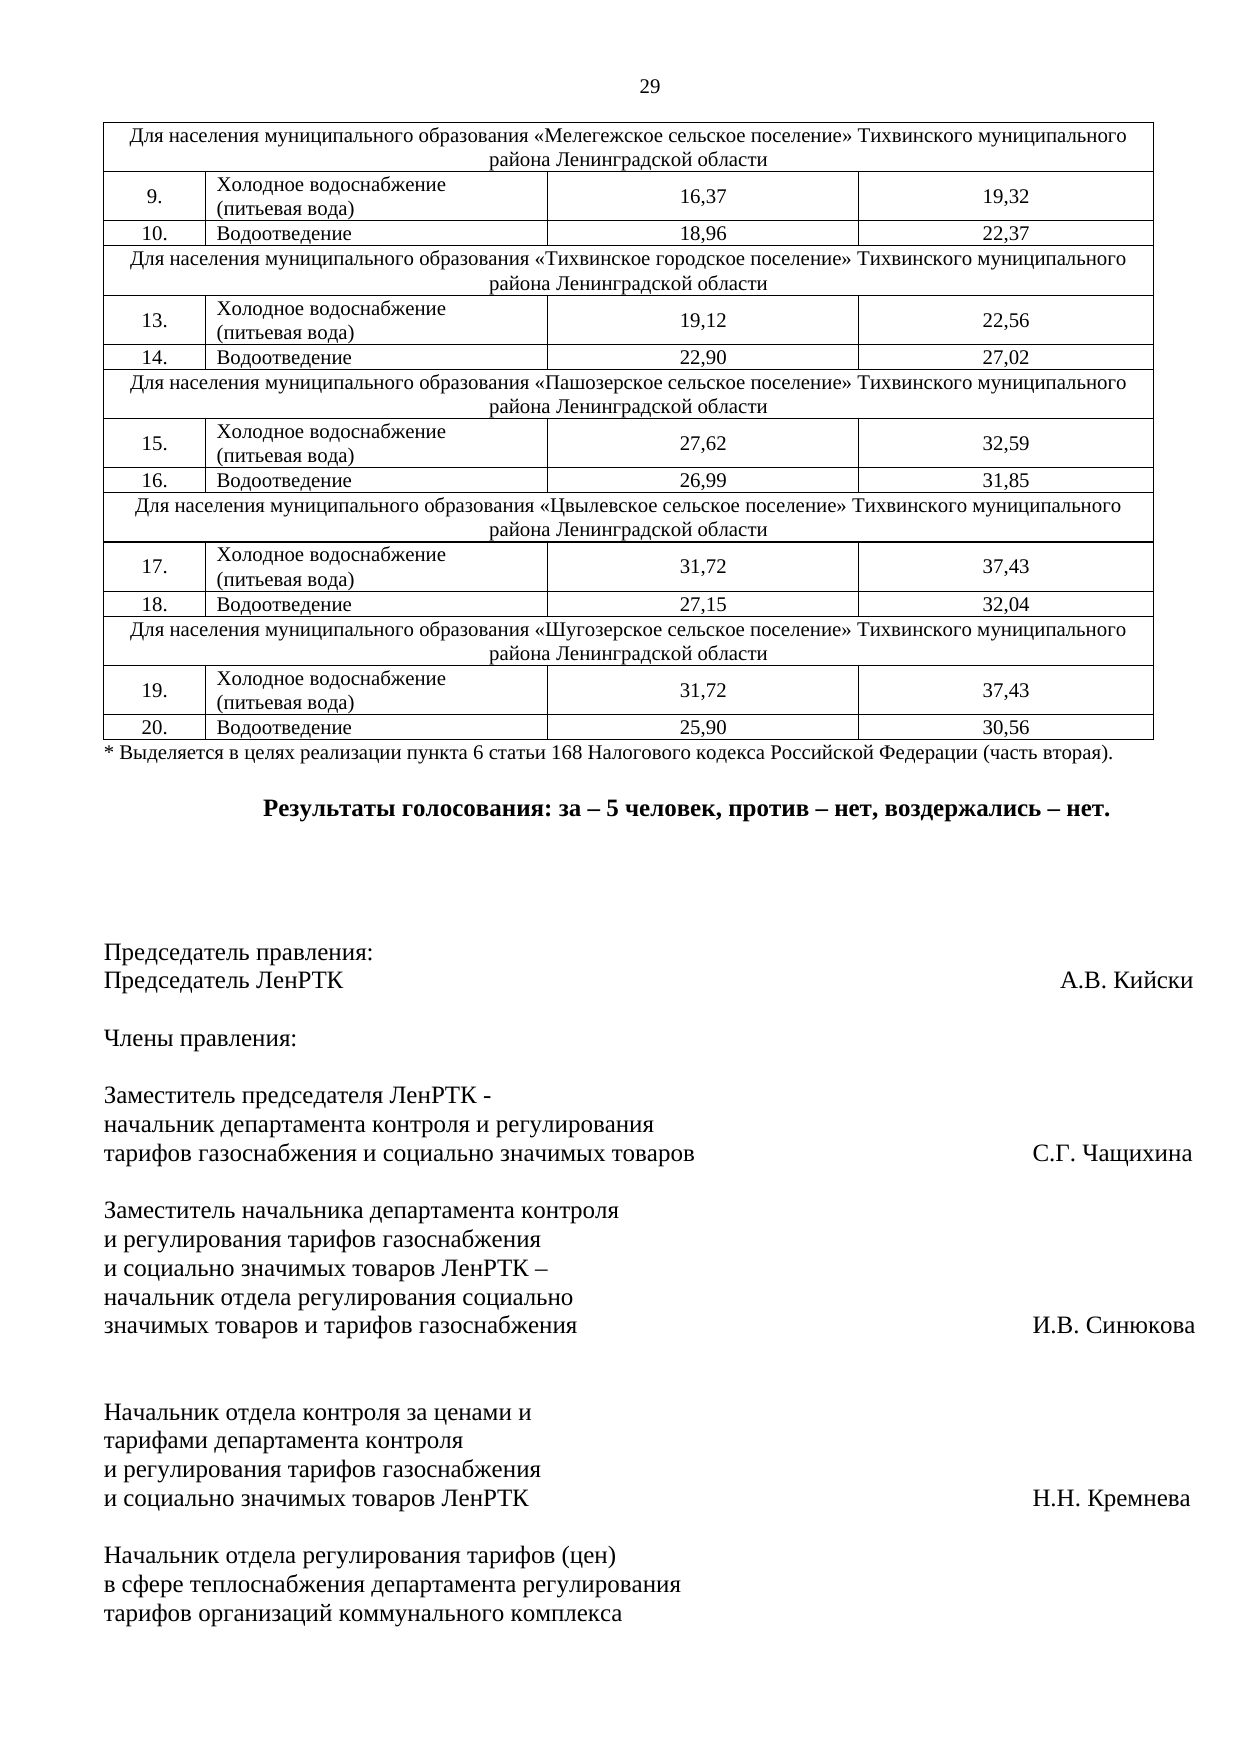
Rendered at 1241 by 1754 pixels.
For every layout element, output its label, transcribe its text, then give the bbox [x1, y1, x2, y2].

table_cell 13. [104, 296, 205, 344]
table_cell Водоотведение [206, 715, 547, 739]
table_cell 18. [104, 592, 205, 616]
table_cell 9. [104, 172, 205, 220]
table_cell Водоотведение [206, 221, 547, 245]
text и регулирования тарифов газоснабжения [103, 1454, 1196, 1483]
table_cell 37,43 [859, 543, 1153, 591]
text Председатель ЛенРТК А.В. Кийски [103, 965, 1196, 994]
text Начальник отдела регулирования тарифов (цен) [103, 1540, 1196, 1569]
text тарифами департамента контроля [103, 1425, 1196, 1454]
text * Выделяется в целях реализации пункта 6 статьи 168 Налогового кодекса Российской Федерации (часть вторая). [103, 740, 1196, 764]
table_cell 22,37 [859, 221, 1153, 245]
table_cell 15. [104, 419, 205, 467]
table_cell 10. [104, 221, 205, 245]
table_cell Холодное водоснабжение (питьевая вода) [206, 666, 547, 714]
table_cell 25,90 [548, 715, 858, 739]
text Результаты голосования: за – 5 человек, против – нет, воздержались – нет. [103, 793, 1196, 822]
table_cell 17. [104, 543, 205, 591]
text тарифов газоснабжения и социально значимых товаров С.Г. Чащихина [103, 1138, 1196, 1167]
table_cell 16,37 [548, 172, 858, 220]
table_cell 27,15 [548, 592, 858, 616]
table_cell Для населения муниципального образования «Тихвинское городское поселение» Тихвинского муниципального района Ленинградской области [104, 246, 1153, 294]
text и социально значимых товаров ЛенРТК Н.Н. Кремнева [103, 1483, 1196, 1512]
table_cell Водоотведение [206, 345, 547, 369]
text Начальник отдела контроля за ценами и [103, 1397, 1196, 1425]
table_cell 31,72 [548, 666, 858, 714]
table_cell Холодное водоснабжение (питьевая вода) [206, 543, 547, 591]
table_cell 22,56 [859, 296, 1153, 344]
text и регулирования тарифов газоснабжения [103, 1224, 1196, 1253]
table_cell Холодное водоснабжение (питьевая вода) [206, 296, 547, 344]
table_cell 27,62 [548, 419, 858, 467]
text начальник департамента контроля и регулирования [103, 1109, 1196, 1138]
text значимых товаров и тарифов газоснабжения И.В. Синюкова [103, 1310, 1196, 1339]
table_cell Для населения муниципального образования «Пашозерское сельское поселение» Тихвинского муниципального района Ленинградской области [104, 370, 1153, 418]
table_cell 32,04 [859, 592, 1153, 616]
table_cell Для населения муниципального образования «Мелегежское сельское поселение» Тихвинского муниципального района Ленинградской области [104, 123, 1153, 171]
text Члены правления: [103, 1023, 1196, 1052]
table_cell Для населения муниципального образования «Шугозерское сельское поселение» Тихвинского муниципального района Ленинградской области [104, 617, 1153, 665]
table_cell Холодное водоснабжение (питьевая вода) [206, 172, 547, 220]
table_cell Водоотведение [206, 468, 547, 492]
table_cell 16. [104, 468, 205, 492]
table_cell 19,32 [859, 172, 1153, 220]
table_cell 20. [104, 715, 205, 739]
table_cell Водоотведение [206, 592, 547, 616]
table_cell 31,85 [859, 468, 1153, 492]
table_cell 30,56 [859, 715, 1153, 739]
table_cell 26,99 [548, 468, 858, 492]
table_cell 31,72 [548, 543, 858, 591]
text Заместитель председателя ЛенРТК - [103, 1080, 1196, 1109]
text начальник отдела регулирования социально [103, 1282, 1196, 1310]
text Заместитель начальника департамента контроля [103, 1195, 1196, 1224]
table_cell 37,43 [859, 666, 1153, 714]
table_cell 18,96 [548, 221, 858, 245]
table_cell 32,59 [859, 419, 1153, 467]
table_cell 27,02 [859, 345, 1153, 369]
table_cell Холодное водоснабжение (питьевая вода) [206, 419, 547, 467]
text тарифов организаций коммунального комплекса [103, 1598, 1196, 1627]
text в сфере теплоснабжения департамента регулирования [103, 1569, 1196, 1598]
text Председатель правления: [103, 937, 1196, 965]
table_cell 19,12 [548, 296, 858, 344]
table_cell 22,90 [548, 345, 858, 369]
text и социально значимых товаров ЛенРТК – [103, 1253, 1196, 1282]
table_cell 14. [104, 345, 205, 369]
table_cell 19. [104, 666, 205, 714]
table_cell Для населения муниципального образования «Цвылевское сельское поселение» Тихвинского муниципального района Ленинградской области [104, 493, 1153, 541]
